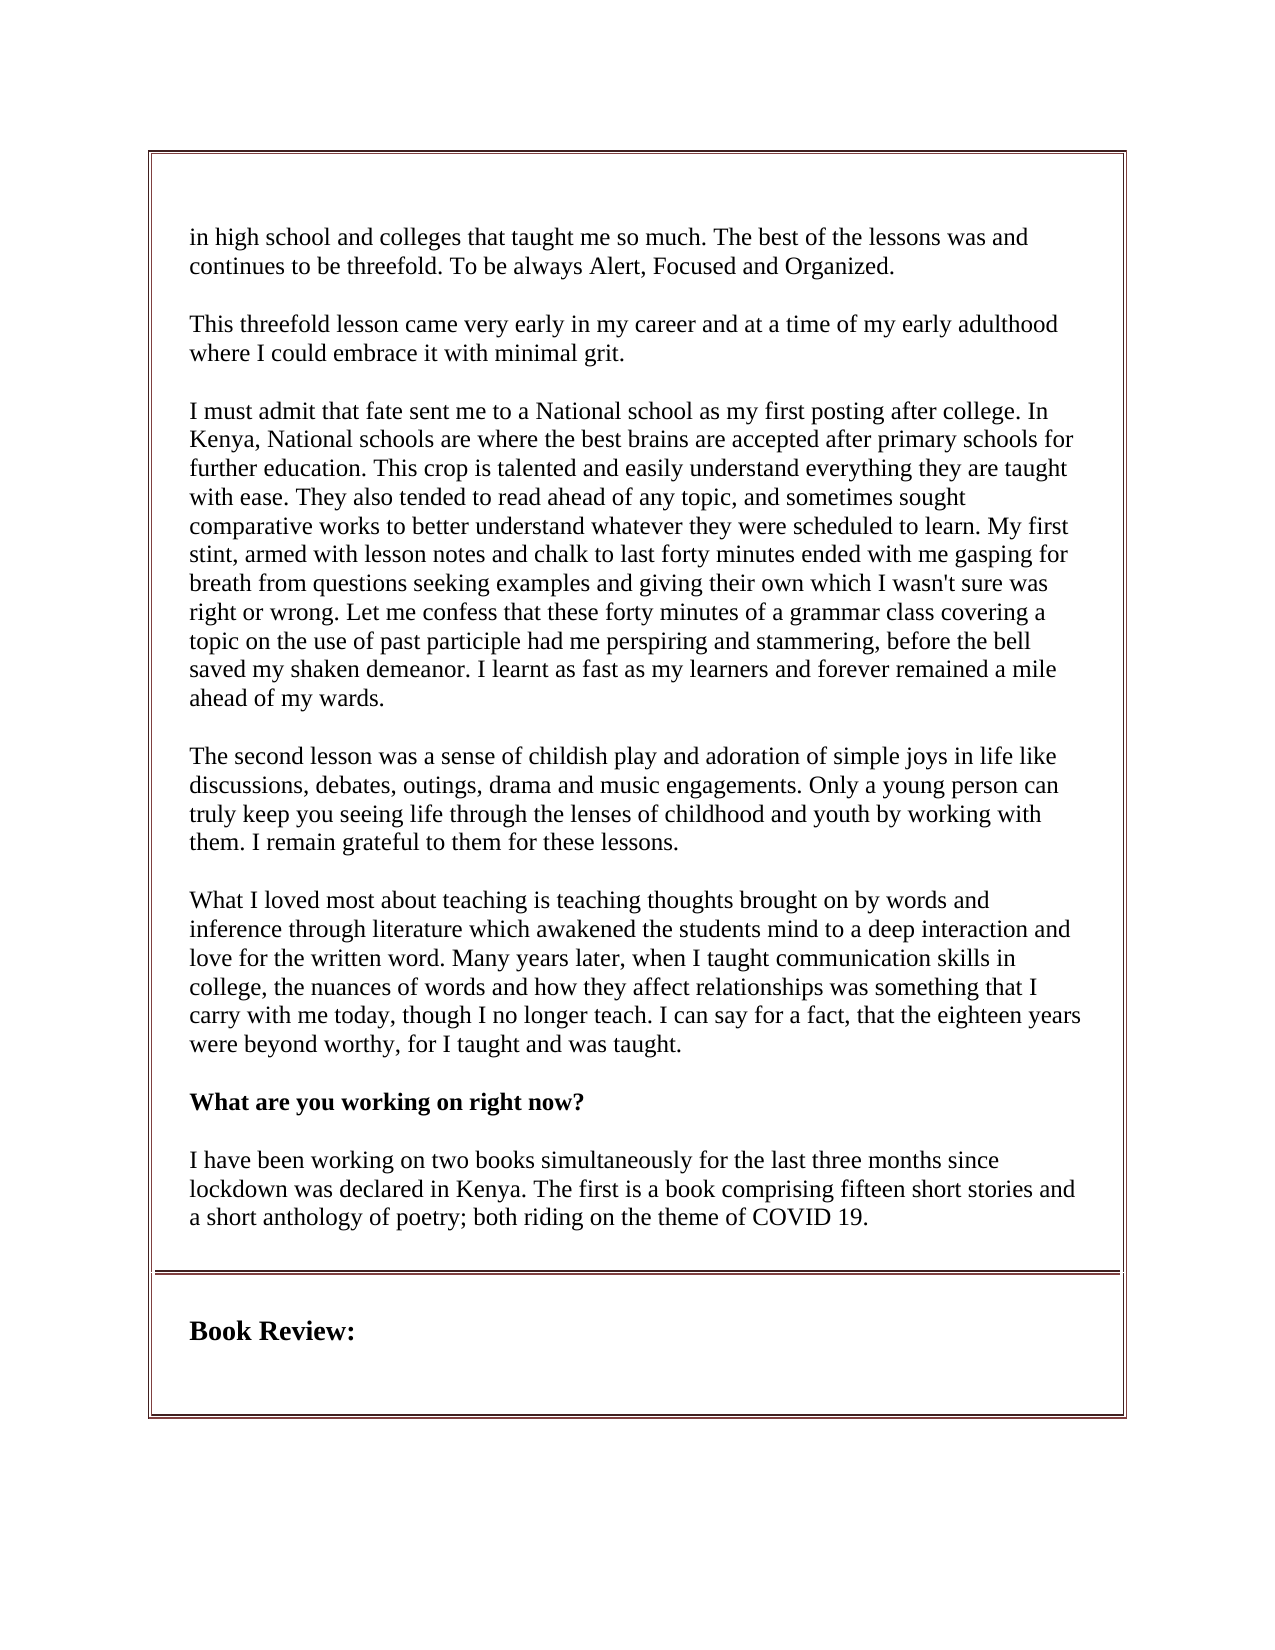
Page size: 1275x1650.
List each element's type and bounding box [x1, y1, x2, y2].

table_cell [152, 154, 1123, 1270]
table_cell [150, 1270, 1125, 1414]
